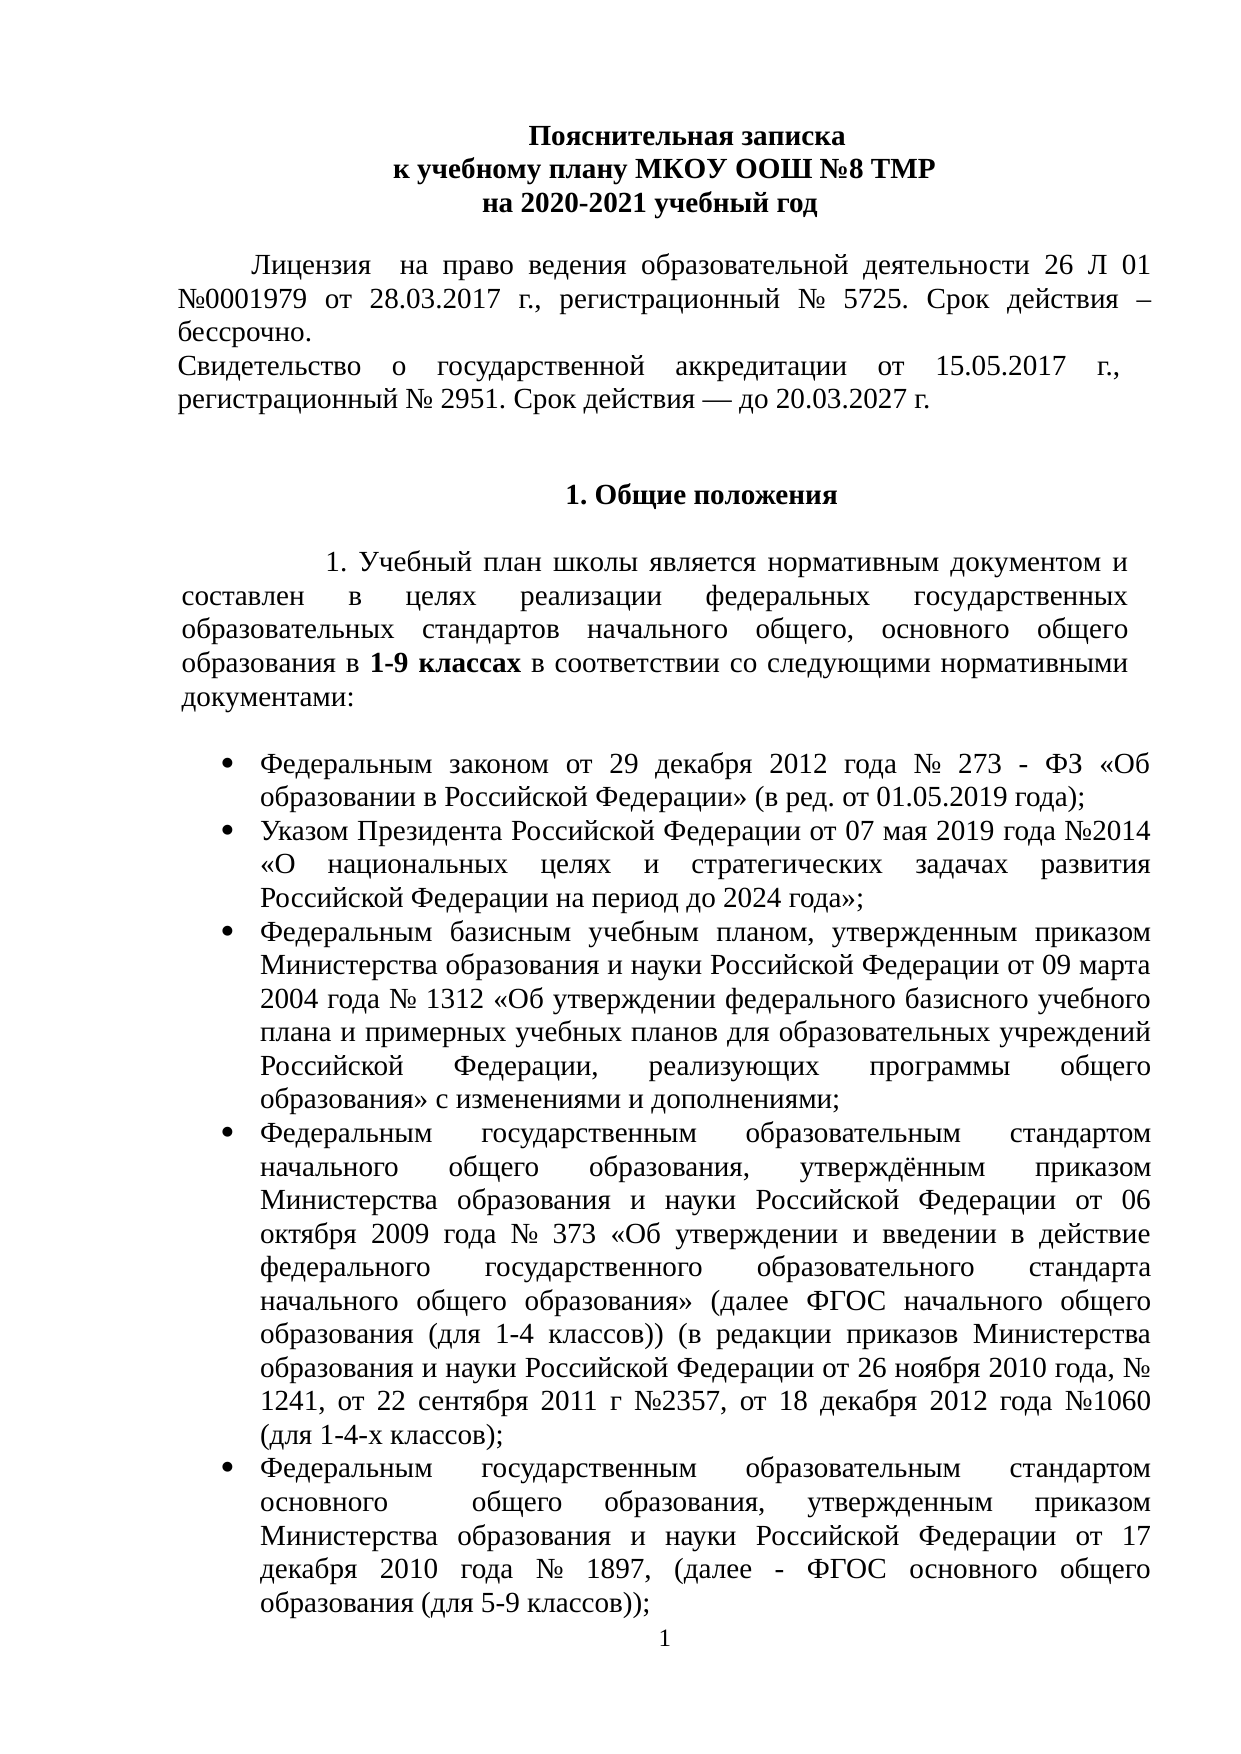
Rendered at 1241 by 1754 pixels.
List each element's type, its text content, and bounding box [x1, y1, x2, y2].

text Свидетельство о государственной аккредитации от 15.05.2017 г., регистрационный № 2951. Срок действия — до 20.03.2027 г. [148, 348, 1152, 415]
list Указом Президента Российской Федерации от 07 мая 2019 года №2014 «О национальных целях и стратегических задачах развития Российской Федерации на период до 2024 года»; [222, 813, 1152, 914]
list Федеральным государственным образовательным стандартом начального общего образования, утверждённым приказом Министерства образования и науки Российской Федерации от 06 октября 2009 года № 373 «Об утверждении и введении в действие федерального государственного образовательного стандарта начального общего образования» (далее ФГОС начального общего образования (для 1-4 классов)) (в редакции приказов Министерства образования и науки Российской Федерации от 26 ноября 2010 года, № 1241, от 22 сентября №2357, от 18 декабря 2012 года №1060 (для 1-4-х классов); [222, 1115, 1152, 1451]
subtitle к учебному плану МКОУ ООШ №8 ТМР [177, 152, 1152, 185]
text 1. Учебный план школы является нормативным документом и составлен в целях реализации федеральных государственных образовательных стандартов начального общего, основного общего образования в 1-9 классах в соответствии со следующими нормативными документами: [181, 544, 1129, 712]
text Лицензия на право ведения образовательной деятельности 26 Л 01 №0001979 от 28.03.2017 г., регистрационный № 5725. Срок действия – бессрочно. [177, 247, 1152, 348]
text 1. Общие положения [177, 477, 1152, 511]
list Федеральным законом от 29 декабря 2012 года № 273 - ФЗ «Об образовании в Российской Федерации» (в ред. от 01.05.2019 года); [222, 746, 1152, 813]
list Федеральным государственным образовательным стандартом основного общего образования, утвержденным приказом Министерства образования и науки Российской Федерации от 17 декабря 2010 года № 1897, (далее - ФГОС основного общего образования (для 5-9 классов)); [222, 1451, 1152, 1618]
list Федеральным базисным учебным планом, утвержденным приказом Министерства образования и науки Российской Федерации от 09 марта 2004 года № 1312 «Об утверждении федерального базисного учебного плана и примерных учебных планов для образовательных учреждений Российской Федерации, реализующих программы общего образования» с изменениями и дополнениями; [222, 914, 1152, 1115]
text на 2020-2021 учебный год [148, 185, 1152, 219]
subtitle Пояснительная записка [222, 118, 1152, 152]
